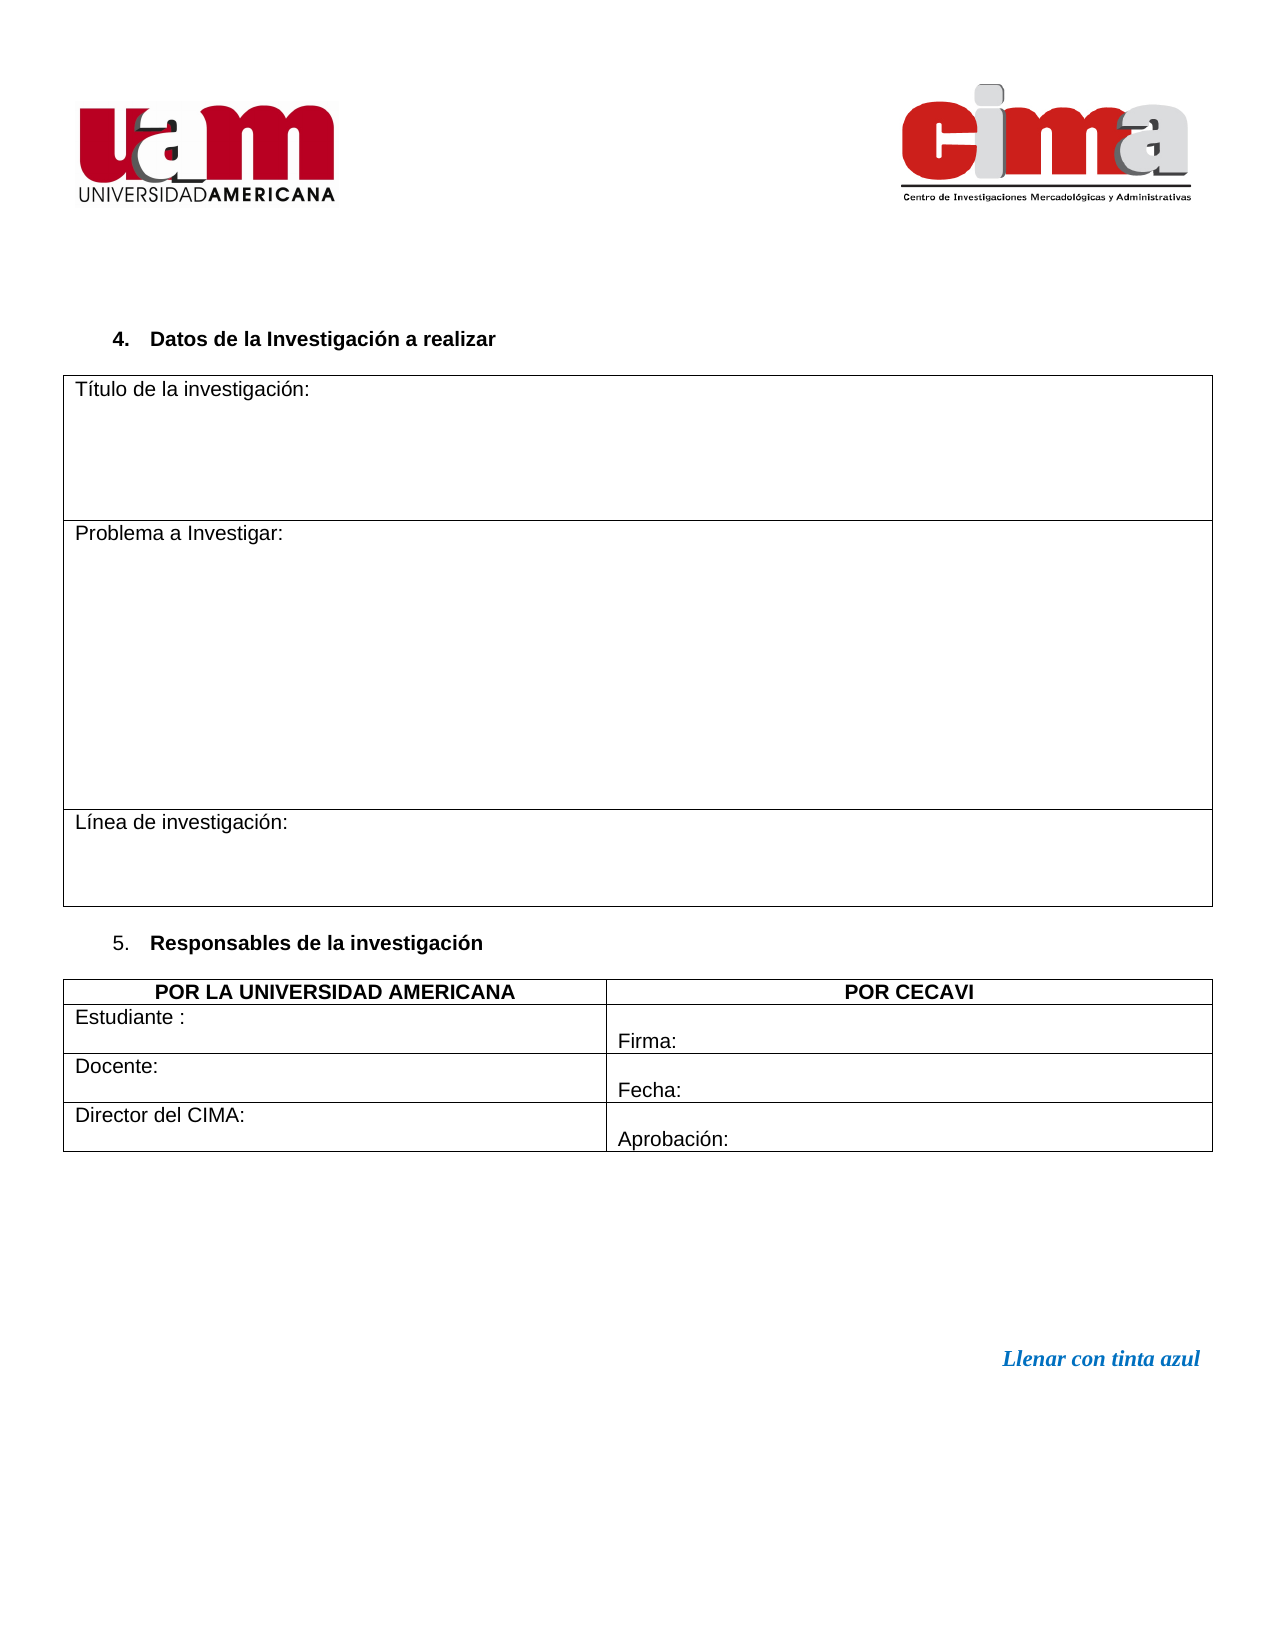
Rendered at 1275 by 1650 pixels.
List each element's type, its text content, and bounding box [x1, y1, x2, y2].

table_cell Línea de investigación: [64, 810, 1212, 906]
table_header POR CECAVI [607, 980, 1212, 1004]
picture [868, 73, 1199, 208]
table_cell Problema a Investigar: [64, 521, 1212, 809]
picture [75, 101, 339, 208]
table_cell Director del CIMA: [64, 1103, 606, 1151]
list Responsables de la investigación [112, 931, 1200, 954]
table_cell Estudiante : [64, 1005, 606, 1053]
table_cell Firma: [607, 1005, 1212, 1053]
list Datos de la Investigación a realizar [112, 327, 1200, 351]
table_cell Fecha: [607, 1054, 1212, 1102]
table_cell Docente: [64, 1054, 606, 1102]
table_cell Aprobación: [607, 1103, 1212, 1151]
table_header Título de la investigación: [64, 376, 1212, 520]
text Llenar con tinta azul [75, 1345, 1200, 1371]
table_header POR LA UNIVERSIDAD AMERICANA [64, 980, 606, 1004]
